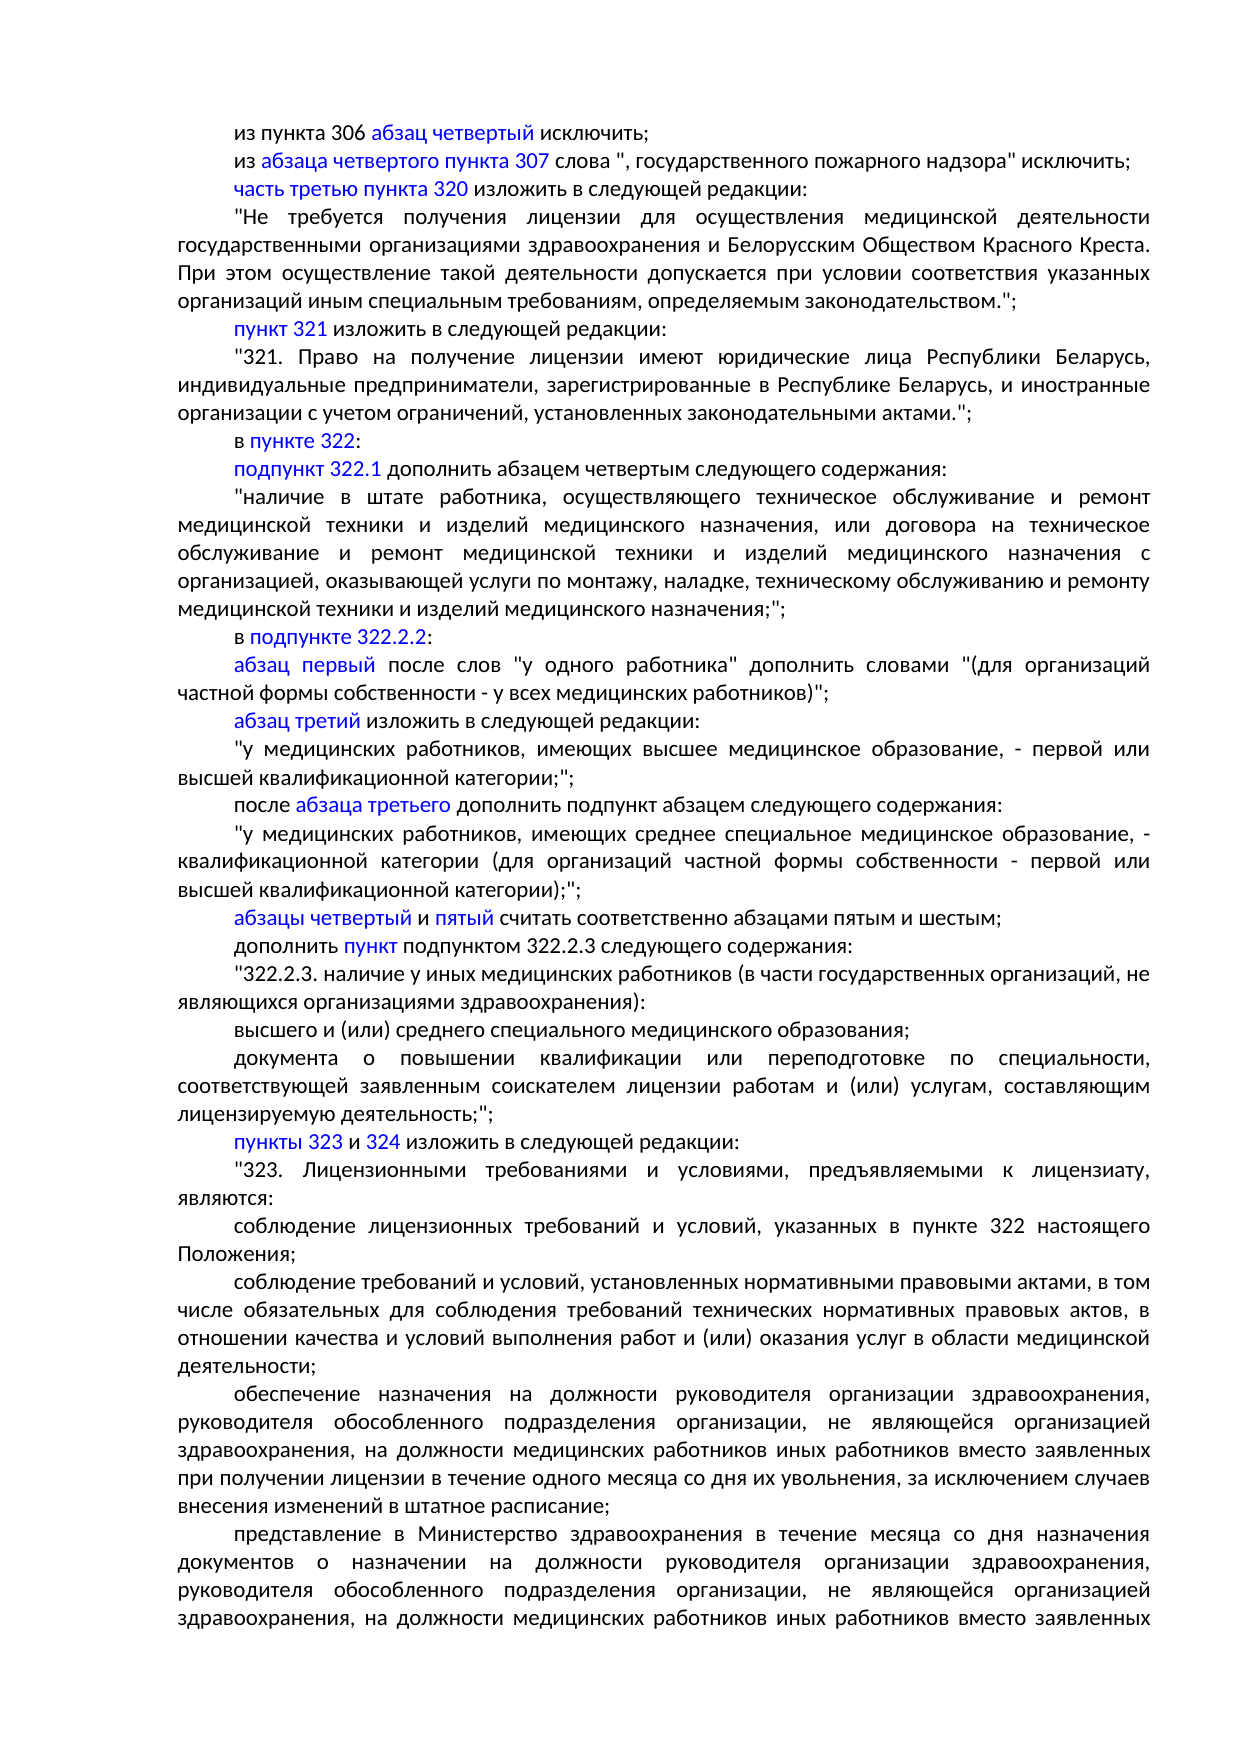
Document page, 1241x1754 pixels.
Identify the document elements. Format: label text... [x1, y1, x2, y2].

text из пункта 306 абзац четвертый исключить; [177, 118, 1152, 146]
text дополнить пункт подпунктом 322.2.3 следующего содержания: [177, 931, 1152, 959]
text подпункт 322.1 дополнить абзацем четвертым следующего содержания: [177, 454, 1152, 482]
text соблюдение требований и условий, установленных нормативными правовыми актами, в том числе обязательных для соблюдения требований технических нормативных правовых актов, в отношении качества и условий выполнения работ и (или) оказания услуг в области медицинской деятельности; [177, 1267, 1152, 1379]
text "у медицинских работников, имеющих высшее медицинское образование, - первой или высшей квалификационной категории;"; [177, 734, 1152, 791]
text "наличие в штате работника, осуществляющего техническое обслуживание и ремонт медицинской техники и изделий медицинского назначения, или договора на техническое обслуживание и ремонт медицинской техники и изделий медицинского назначения с организацией, оказывающей услуги по монтажу, наладке, техническому обслуживанию и ремонту медицинской техники и изделий медицинского назначения;"; [177, 482, 1152, 622]
text обеспечение назначения на должности руководителя организации здравоохранения, руководителя обособленного подразделения организации, не являющейся организацией здравоохранения, на должности медицинских работников иных работников вместо заявленных при получении лицензии в течение одного месяца со дня их увольнения, за исключением случаев внесения изменений в штатное расписание; [177, 1379, 1152, 1519]
text "322.2.3. наличие у иных медицинских работников (в части государственных организаций, не являющихся организациями здравоохранения): [177, 959, 1152, 1015]
text "321. Право на получение лицензии имеют юридические лица Республики Беларусь, индивидуальные предприниматели, зарегистрированные в Республике Беларусь, и иностранные организации с учетом ограничений, установленных законодательными актами."; [177, 342, 1152, 426]
text пункт 321 изложить в следующей редакции: [177, 314, 1152, 342]
text абзацы четвертый и пятый считать соответственно абзацами пятым и шестым; [177, 903, 1152, 931]
text высшего и (или) среднего специального медицинского образования; [177, 1015, 1152, 1043]
text "Не требуется получения лицензии для осуществления медицинской деятельности государственными организациями здравоохранения и Белорусским Обществом Красного Креста. При этом осуществление такой деятельности допускается при условии соответствия указанных организаций иным специальным требованиям, определяемым законодательством."; [177, 202, 1152, 314]
text "323. Лицензионными требованиями и условиями, предъявляемыми к лицензиату, являются: [177, 1155, 1152, 1211]
text в подпункте 322.2.2: [177, 622, 1152, 651]
text документа о повышении квалификации или переподготовке по специальности, соответствующей заявленным соискателем лицензии работам и (или) услугам, составляющим лицензируемую деятельность;"; [177, 1043, 1152, 1127]
text абзац первый после слов "у одного работника" дополнить словами "(для организаций частной формы собственности - у всех медицинских работников)"; [177, 651, 1152, 707]
text соблюдение лицензионных требований и условий, указанных в пункте 322 настоящего Положения; [177, 1211, 1152, 1267]
text часть третью пункта 320 изложить в следующей редакции: [177, 174, 1152, 202]
text пункты 323 и 324 изложить в следующей редакции: [177, 1127, 1152, 1155]
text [177, 1519, 1152, 1631]
text после абзаца третьего дополнить подпункт абзацем следующего содержания: [177, 791, 1152, 819]
text в пункте 322: [177, 426, 1152, 454]
text из абзаца четвертого пункта 307 слова ", государственного пожарного надзора" исключить; [177, 146, 1152, 174]
text "у медицинских работников, имеющих среднее специальное медицинское образование, - квалификационной категории (для организаций частной формы собственности - первой или высшей квалификационной категории);"; [177, 819, 1152, 903]
text абзац третий изложить в следующей редакции: [177, 707, 1152, 734]
